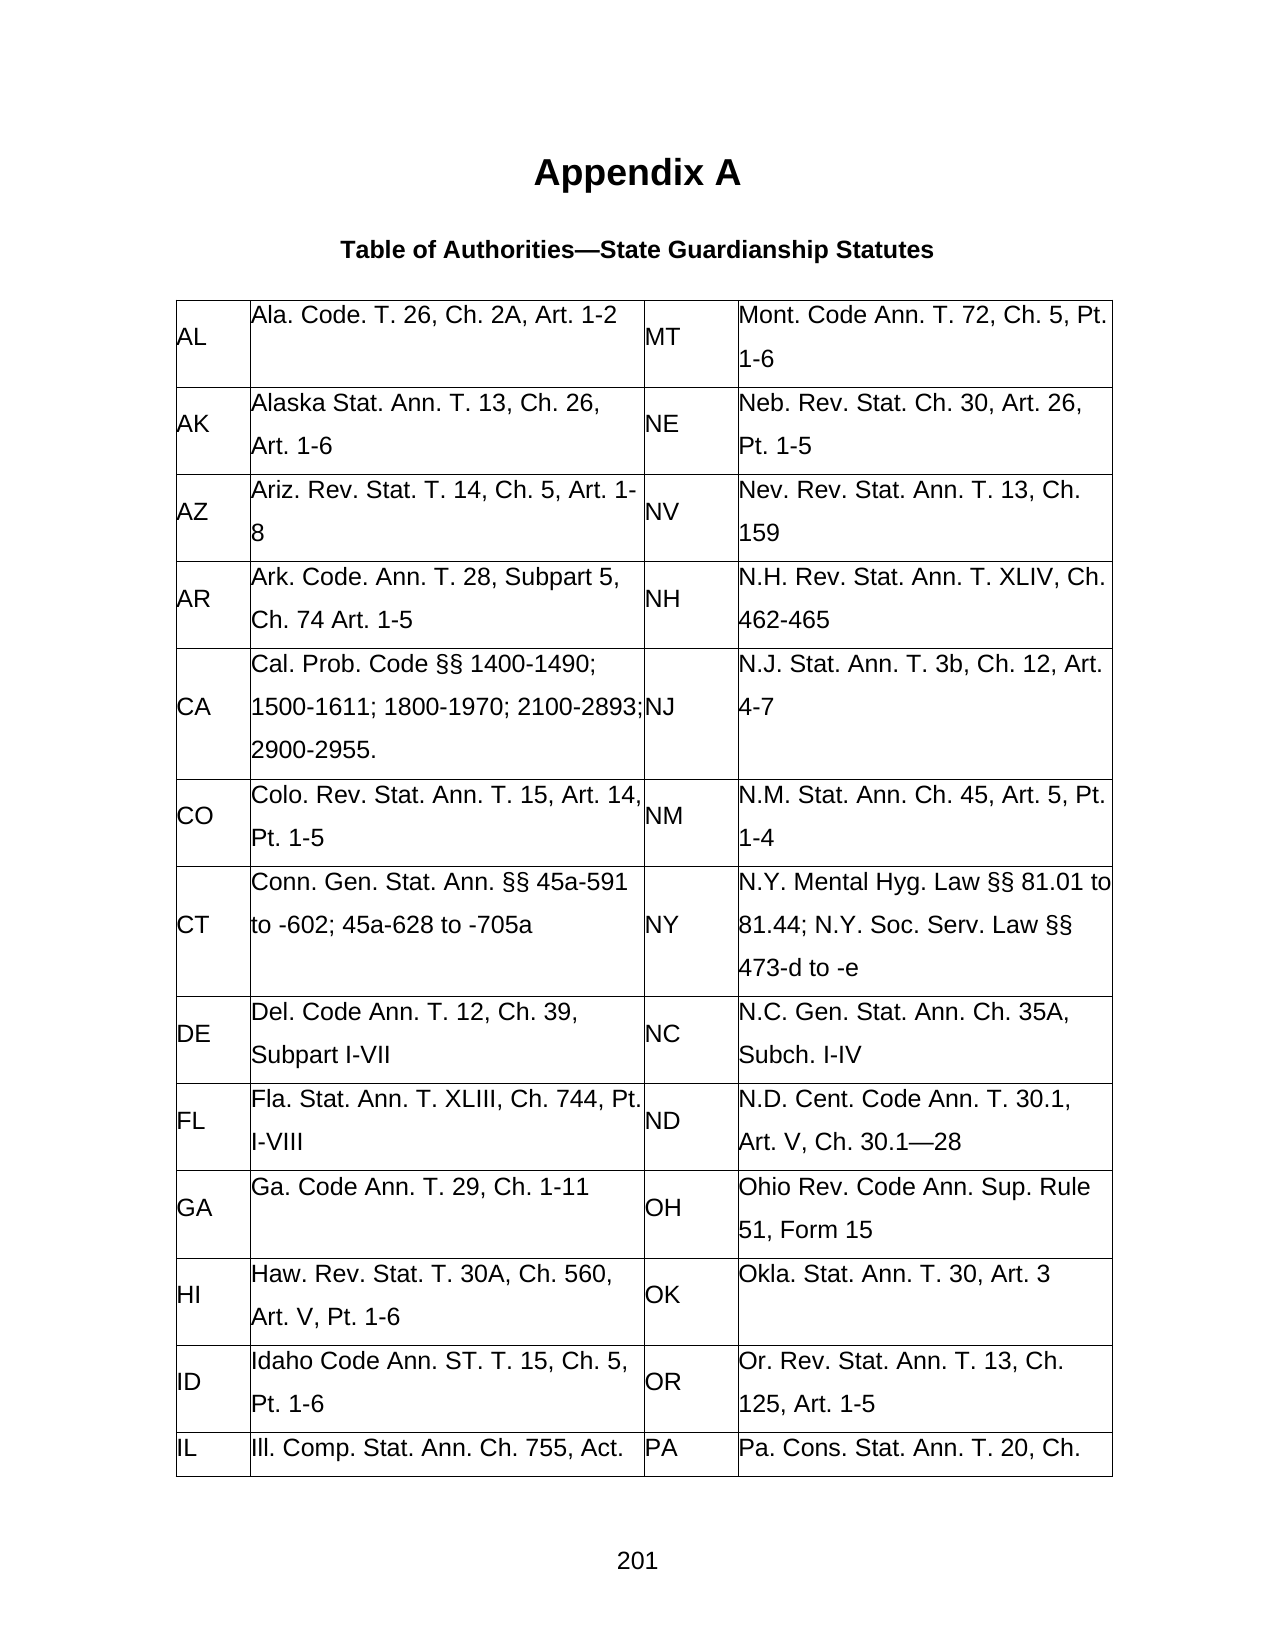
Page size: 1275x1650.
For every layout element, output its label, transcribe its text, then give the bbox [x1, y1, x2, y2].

table_cell Colo. Rev. Stat. Ann. T. 15, Art. 14, Pt. 1-5 [251, 780, 644, 866]
table_cell NY [645, 867, 738, 996]
table_cell NE [645, 388, 738, 474]
table_cell CO [177, 780, 250, 866]
table_cell OH [645, 1171, 738, 1258]
table_cell GA [177, 1171, 250, 1258]
table_cell ND [645, 1084, 738, 1170]
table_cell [251, 1433, 644, 1476]
table_cell Ark. Code. Ann. T. 28, Subpart 5, Ch. 74 Art. 1-5 [251, 562, 644, 648]
table_cell Haw. Rev. Stat. T. 30A, Ch. 560, Art. V, Pt. 1-6 [251, 1259, 644, 1345]
table_cell OK [645, 1259, 738, 1345]
table_cell NH [645, 562, 738, 648]
table_cell N.Y. Mental Hyg. Law §§ 81.01 to 81.44; N.Y. Soc. Serv. Law §§ 473-d to -e [739, 867, 1112, 996]
table_cell N.C. Gen. Stat. Ann. Ch. 35A, Subch. I-IV [739, 997, 1112, 1083]
table_cell N.H. Rev. Stat. Ann. T. XLIV, Ch. 462-465 [739, 562, 1112, 648]
table_cell Cal. Prob. Code §§ 1400-1490; 1500-1611; 1800-1970; 2100-2893; 2900-2955. [251, 649, 644, 778]
table_cell HI [177, 1259, 250, 1345]
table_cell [739, 1433, 1112, 1476]
table_cell NM [645, 780, 738, 866]
text Table of Authorities—State Guardianship Statutes [150, 236, 1125, 264]
table_cell N.J. Stat. Ann. T. 3b, Ch. 12, Art. 4-7 [739, 649, 1112, 778]
table_cell N.M. Stat. Ann. Ch. 45, Art. 5, Pt. 1-4 [739, 780, 1112, 866]
table_cell OR [645, 1346, 738, 1432]
table_cell Neb. Rev. Stat. Ch. 30, Art. 26, Pt. 1-5 [739, 388, 1112, 474]
table_cell AZ [177, 475, 250, 561]
table_cell Fla. Stat. Ann. T. XLIII, Ch. 744, Pt. I-VIII [251, 1084, 644, 1170]
table_cell CA [177, 649, 250, 778]
table_cell Or. Rev. Stat. Ann. T. 13, Ch. 125, Art. 1-5 [739, 1346, 1112, 1432]
table_cell N.D. Cent. Code Ann. T. 30.1, Art. V, Ch. 30.1—28 [739, 1084, 1112, 1170]
table_cell Ariz. Rev. Stat. T. 14, Ch. 5, Art. 1-8 [251, 475, 644, 561]
table_cell Del. Code Ann. T. 12, Ch. 39, Subpart I-VII [251, 997, 644, 1083]
table_cell NC [645, 997, 738, 1083]
table_cell NV [645, 475, 738, 561]
table_cell Nev. Rev. Stat. Ann. T. 13, Ch. 159 [739, 475, 1112, 561]
table_cell Ohio Rev. Code Ann. Sup. Rule 51, Form 15 [739, 1171, 1112, 1258]
table_cell Alaska Stat. Ann. T. 13, Ch. 26, Art. 1-6 [251, 388, 644, 474]
table_cell AK [177, 388, 250, 474]
table_header Ala. Code. T. 26, Ch. 2A, Art. 1-2 [251, 301, 644, 387]
table_cell Ga. Code Ann. T. 29, Ch. 1-11 [251, 1171, 644, 1258]
table_cell Conn. Gen. Stat. Ann. §§ 45a-591 to -602; 45a-628 to -705a [251, 867, 644, 996]
table_cell DE [177, 997, 250, 1083]
table_header MT [645, 301, 738, 387]
table_header AL [177, 301, 250, 387]
table_header Mont. Code Ann. T. 72, Ch. 5, Pt. 1-6 [739, 301, 1112, 387]
table_cell Idaho Code Ann. ST. T. 15, Ch. 5, Pt. 1-6 [251, 1346, 644, 1432]
table_cell IL [177, 1433, 250, 1476]
table_cell PA [645, 1433, 738, 1476]
table_cell FL [177, 1084, 250, 1170]
table_cell NJ [645, 649, 738, 778]
table_cell ID [177, 1346, 250, 1432]
subtitle Appendix A [150, 150, 1125, 193]
table_cell CT [177, 867, 250, 996]
table_cell Okla. Stat. Ann. T. 30, Art. 3 [739, 1259, 1112, 1345]
table_cell AR [177, 562, 250, 648]
